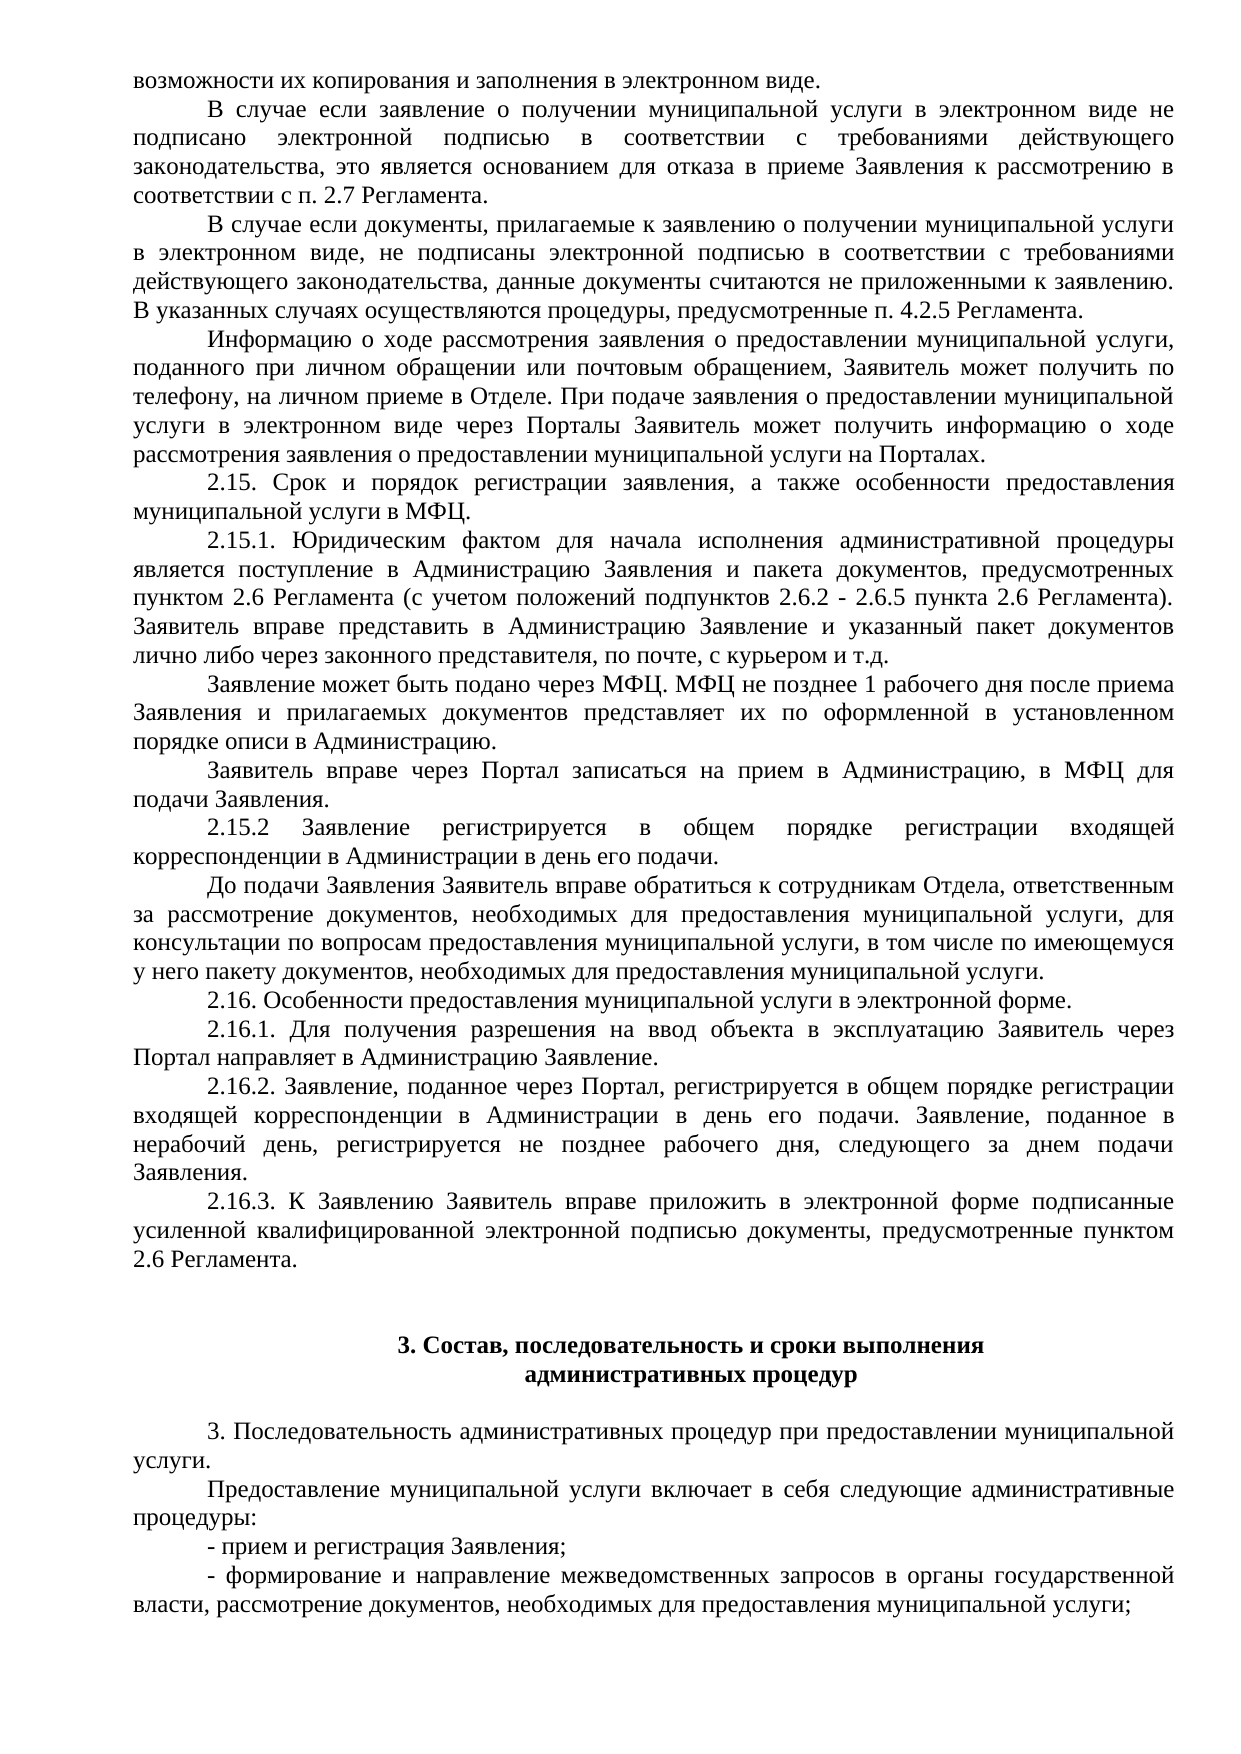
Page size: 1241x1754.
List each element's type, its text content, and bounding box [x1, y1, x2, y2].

text До подачи Заявления Заявитель вправе обратиться к сотрудникам Отдела, ответственным за рассмотрение документов, необходимых для предоставления муниципальной услуги, для консультации по вопросам предоставления муниципальной услуги, в том числе по имеющемуся у него пакету документов, необходимых для предоставления муниципальной услуги. [133, 870, 1175, 985]
text - прием и регистрация Заявления; [133, 1531, 1175, 1560]
text 2.16.1. Для получения разрешения на ввод объекта в эксплуатацию Заявитель через Портал направляет в Администрацию Заявление. [133, 1014, 1175, 1071]
text 2.15.2 Заявление регистрируется в общем порядке регистрации входящей корреспонденции в Администрации в день его подачи. [133, 812, 1175, 870]
text 3. Последовательность административных процедур при предоставлении муниципальной услуги. [133, 1416, 1175, 1474]
text Предоставление муниципальной услуги включает в себя следующие административные процедуры: [133, 1474, 1175, 1531]
text 2.16.2. Заявление, поданное через Портал, регистрируется в общем порядке регистрации входящей корреспонденции в Администрации в день его подачи. Заявление, поданное в нерабочий день, регистрируется не позднее рабочего дня, следующего за днем подачи Заявления. [133, 1071, 1175, 1186]
text 2.16. Особенности предоставления муниципальной услуги в электронной форме. [133, 985, 1175, 1014]
text Информацию о ходе рассмотрения заявления о предоставлении муниципальной услуги, поданного при личном обращении или почтовым обращением, Заявитель может получить по телефону, на личном приеме в Отделе. При подаче заявления о предоставлении муниципальной услуги в электронном виде через Порталы Заявитель может получить информацию о ходе рассмотрения заявления о предоставлении муниципальной услуги на Порталах. [133, 324, 1175, 467]
text административных процедур [133, 1359, 1175, 1387]
text 2.15. Срок и порядок регистрации заявления, а также особенности предоставления муниципальной услуги в МФЦ. [133, 467, 1175, 525]
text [133, 65, 1175, 94]
text В случае если заявление о получении муниципальной услуги в электронном виде не подписано электронной подписью в соответствии с требованиями действующего законодательства, это является основанием для отказа в приеме Заявления к рассмотрению в соответствии с п. 2.7 Регламента. [133, 94, 1175, 209]
text 3. Состав, последовательность и сроки выполнения [133, 1330, 1175, 1359]
text Заявитель вправе через Портал записаться на прием в Администрацию, в МФЦ для подачи Заявления. [133, 755, 1175, 812]
text 2.16.3. К Заявлению Заявитель вправе приложить в электронной форме подписанные усиленной квалифицированной электронной подписью документы, предусмотренные пунктом 2.6 Регламента. [133, 1186, 1175, 1272]
text Заявление может быть подано через МФЦ. МФЦ не позднее 1 рабочего дня после приема Заявления и прилагаемых документов представляет их по оформленной в установленном порядке описи в Администрацию. [133, 669, 1175, 755]
text 2.15.1. Юридическим фактом для начала исполнения административной процедуры является поступление в Администрацию Заявления и пакета документов, предусмотренных пунктом 2.6 Регламента (с учетом положений подпунктов 2.6.2 - 2.6.5 пункта 2.6 Регламента). Заявитель вправе представить в Администрацию Заявление и указанный пакет документов лично либо через законного представителя, по почте, с курьером и т.д. [133, 525, 1175, 669]
text В случае если документы, прилагаемые к заявлению о получении муниципальной услуги в электронном виде, не подписаны электронной подписью в соответствии с требованиями действующего законодательства, данные документы считаются не приложенными к заявлению. В указанных случаях осуществляются процедуры, предусмотренные п. 4.2.5 Регламента. [133, 209, 1175, 324]
text - формирование и направление межведомственных запросов в органы государственной власти, рассмотрение документов, необходимых для предоставления муниципальной услуги; [133, 1560, 1175, 1617]
